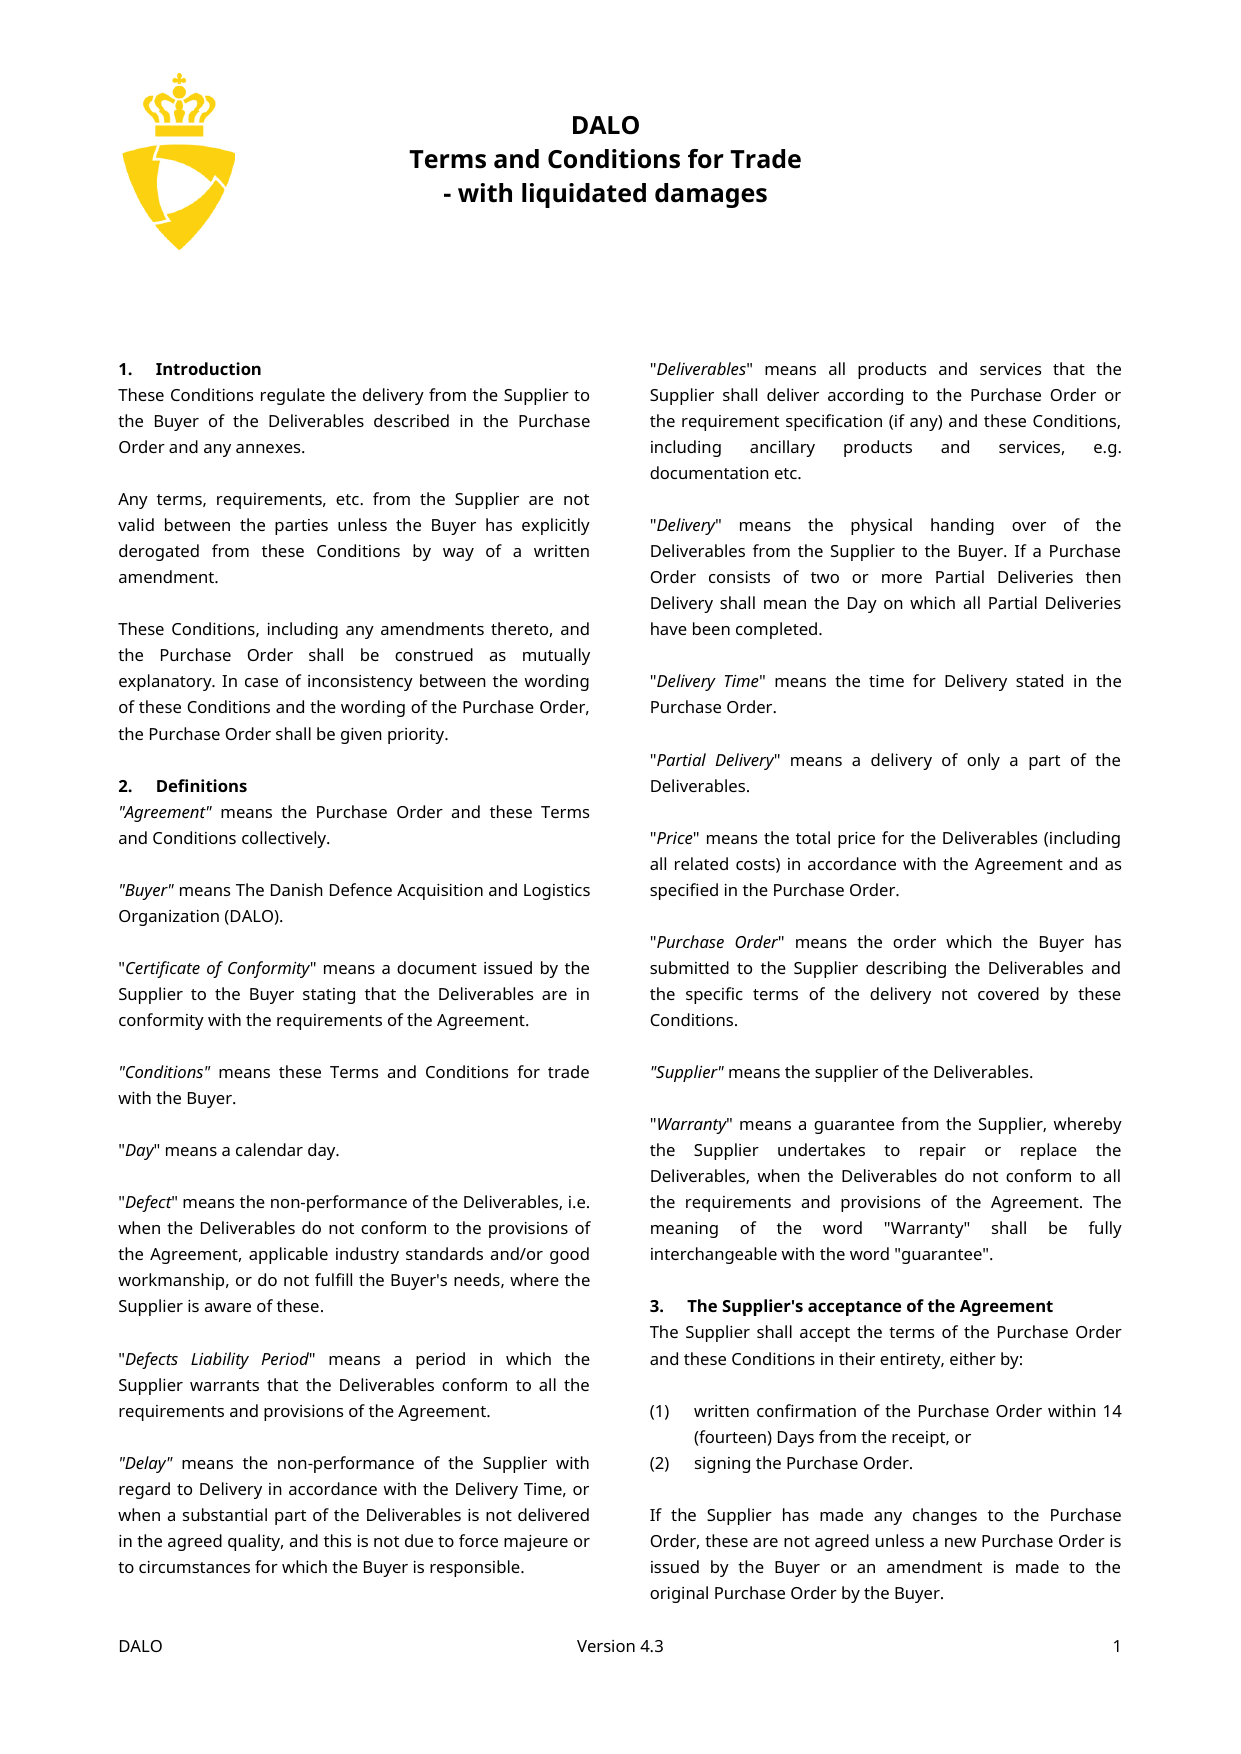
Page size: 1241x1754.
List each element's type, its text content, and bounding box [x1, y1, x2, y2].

text "Delay" means the non-performance of the Supplier with regard to Delivery in accordance with the Delivery Time, or when a substantial part of the Deliverables is not delivered in the agreed quality, and this is not due to force majeure or to circumstances for which the Buyer is responsible. [118, 1451, 591, 1578]
text (1) written confirmation of the Purchase Order within 14 (fourteen) Days from the receipt, or [649, 1399, 1122, 1448]
text "Delivery" means the physical handing over of the Deliverables from the Supplier to the Buyer. If a Purchase Order consists of two or more Partial Deliveries then Delivery shall mean the Day on which all Partial Deliveries have been completed. [649, 514, 1122, 641]
text (2) signing the Purchase Order. [649, 1451, 1122, 1474]
text "Conditions" means these Terms and Conditions for trade with the Buyer. [118, 1061, 591, 1109]
text These Conditions, including any amendments thereto, and the Purchase Order shall be construed as mutually explanatory. In case of inconsistency between the wording of these Conditions and the wording of the Purchase Order, the Purchase Order shall be given priority. [118, 618, 591, 745]
text "Warranty" means a guarantee from the Supplier, whereby the Supplier undertakes to repair or replace the Deliverables, when the Deliverables do not conform to all the requirements and provisions of the Agreement. The meaning of the word "Warranty" shall be fully interchangeable with the word "guarantee". [649, 1113, 1122, 1266]
text "Purchase Order" means the order which the Buyer has submitted to the Supplier describing the Deliverables and the specific terms of the delivery not covered by these Conditions. [649, 931, 1122, 1031]
text "Buyer" means The Danish Defence Acquisition and Logistics Organization (DALO). [118, 878, 591, 927]
subtitle Definitions [118, 774, 591, 797]
text If the Supplier has made any changes to the Purchase Order, these are not agreed unless a new Purchase Order is issued by the Buyer or an amendment is made to the original Purchase Order by the Buyer. [649, 1503, 1122, 1604]
text "Day" means a calendar day. [118, 1139, 591, 1162]
text "Defects Liability Period" means a period in which the Supplier warrants that the Deliverables conform to all the requirements and provisions of the Agreement. [118, 1347, 591, 1422]
text "Supplier" means the supplier of the Deliverables. [649, 1061, 1122, 1083]
picture [122, 73, 235, 250]
subtitle Introduction [118, 358, 591, 380]
text These Conditions regulate the delivery from the Supplier to the Buyer of the Deliverables described in the Purchase Order and any annexes. [118, 384, 591, 458]
text "Partial Delivery" means a delivery of only a part of the Deliverables. [649, 748, 1122, 797]
text "Agreement" means the Purchase Order and these Terms and Conditions collectively. [118, 800, 591, 849]
text Any terms, requirements, etc. from the Supplier are not valid between the parties unless the Buyer has explicitly derogated from these Conditions by way of a written amendment. [118, 488, 591, 589]
text "Price" means the total price for the Deliverables (including all related costs) in accordance with the Agreement and as specified in the Purchase Order. [649, 826, 1122, 901]
text "Delivery Time" means the time for Delivery stated in the Purchase Order. [649, 670, 1122, 719]
text The Supplier shall accept the terms of the Purchase Order and these Conditions in their entirety, either by: [649, 1321, 1122, 1370]
text "Defect" means the non-performance of the Deliverables, i.e. when the Deliverables do not conform to the provisions of the Agreement, applicable industry standards and/or good workmanship, or do not fulfill the Buyer's needs, where the Supplier is aware of these. [118, 1191, 591, 1318]
subtitle The Supplier's acceptance of the Agreement [649, 1295, 1122, 1318]
text "Deliverables" means all products and services that the Supplier shall deliver according to the Purchase Order or the requirement specification (if any) and these Conditions, including ancillary products and services, e.g. documentation etc. [649, 358, 1122, 484]
text "Certificate of Conformity" means a document issued by the Supplier to the Buyer stating that the Deliverables are in conformity with the requirements of the Agreement. [118, 957, 591, 1031]
